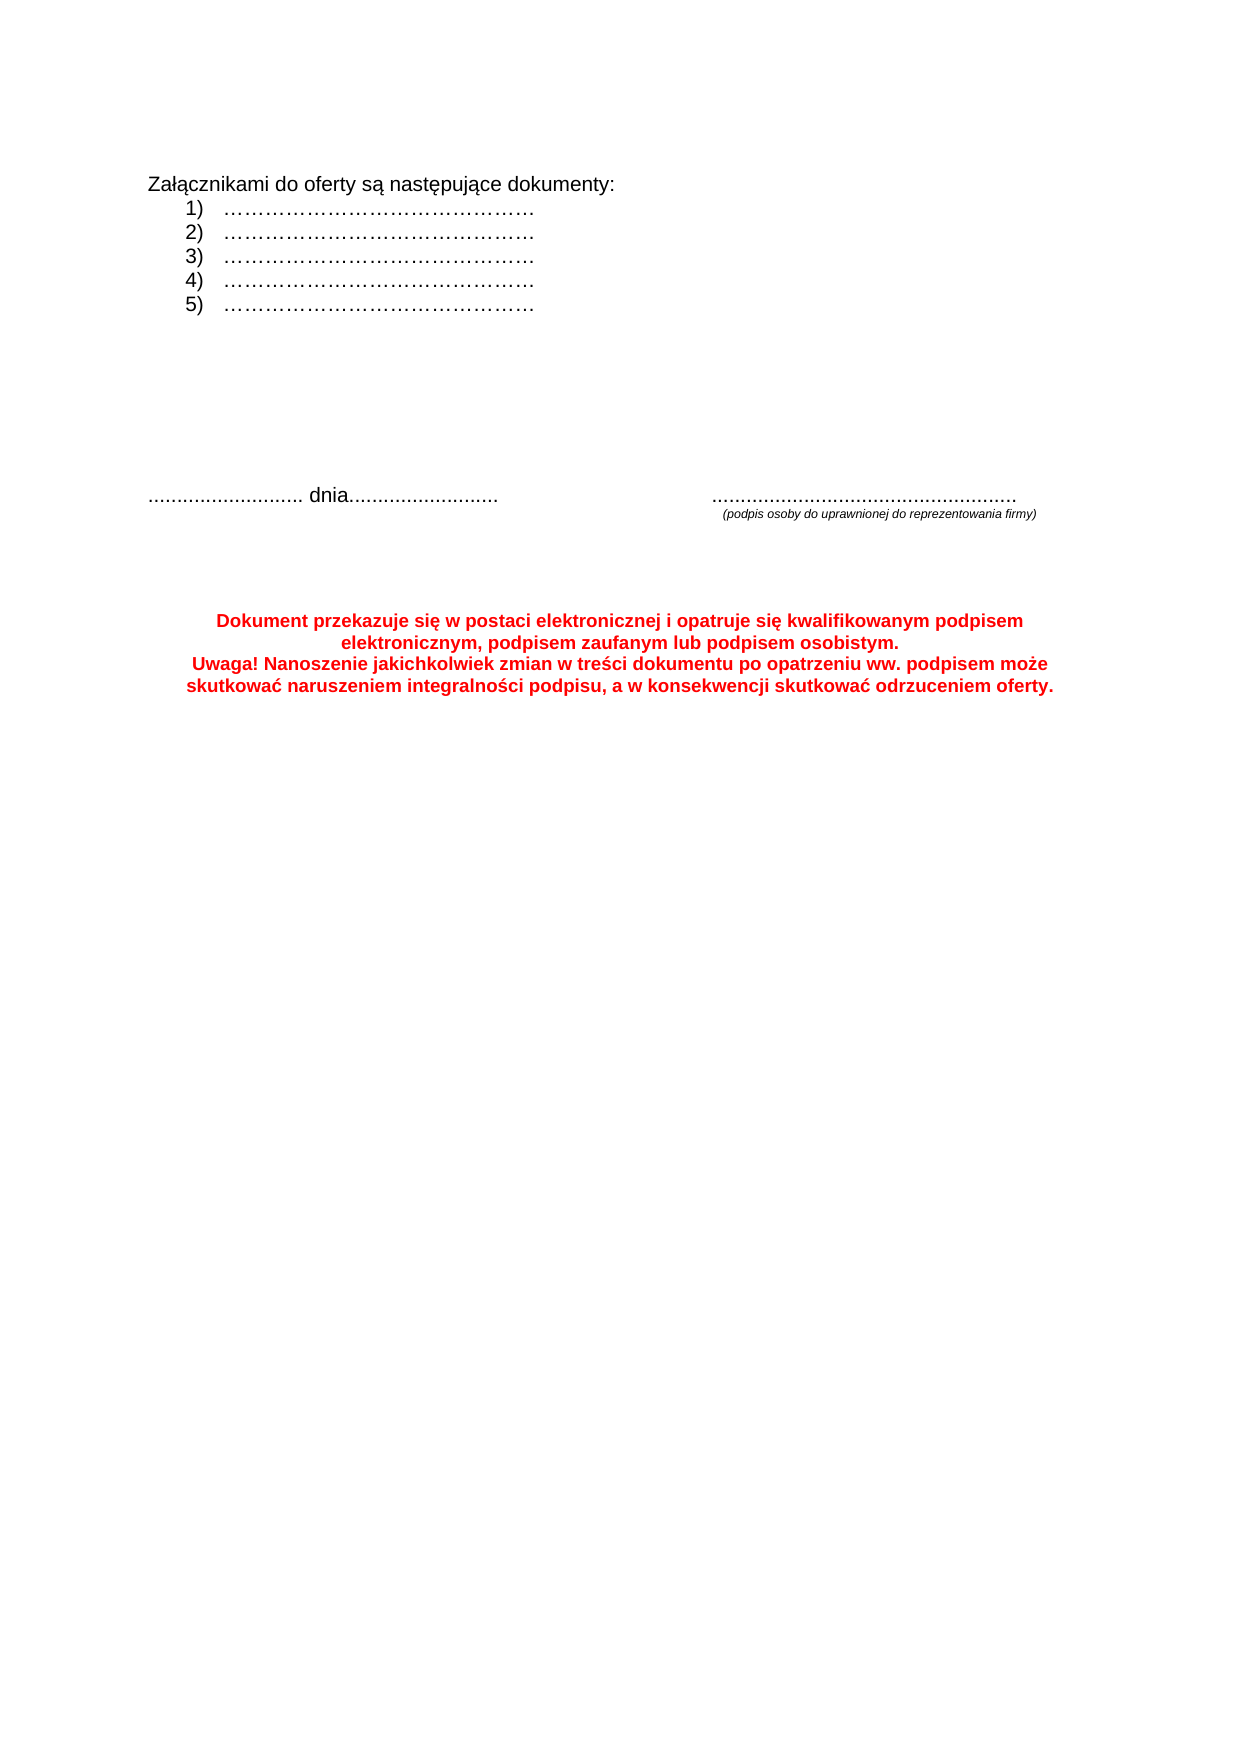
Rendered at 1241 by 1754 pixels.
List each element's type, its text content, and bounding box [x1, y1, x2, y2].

list ……………………………………… [185, 196, 1093, 219]
text ........................... dnia.......................... ..................................................... [148, 483, 1093, 507]
text (podpis osoby do uprawnionej do reprezentowania firmy) [148, 507, 1093, 521]
list ……………………………………… [185, 219, 1093, 243]
text Dokument przekazuje się w postaci elektronicznej i opatruje się kwalifikowanym podpisem elektronicznym, podpisem zaufanym lub podpisem osobistym. [148, 610, 1093, 653]
text Załącznikami do oferty są następujące dokumenty: [148, 172, 1093, 196]
text Uwaga! Nanoszenie jakichkolwiek zmian w treści dokumentu po opatrzeniu ww. podpisem może skutkować naruszeniem integralności podpisu, a w konsekwencji skutkować odrzuceniem oferty. [148, 653, 1093, 696]
list ……………………………………… [185, 291, 1093, 315]
list ……………………………………… [185, 243, 1093, 267]
list ……………………………………… [185, 267, 1093, 291]
